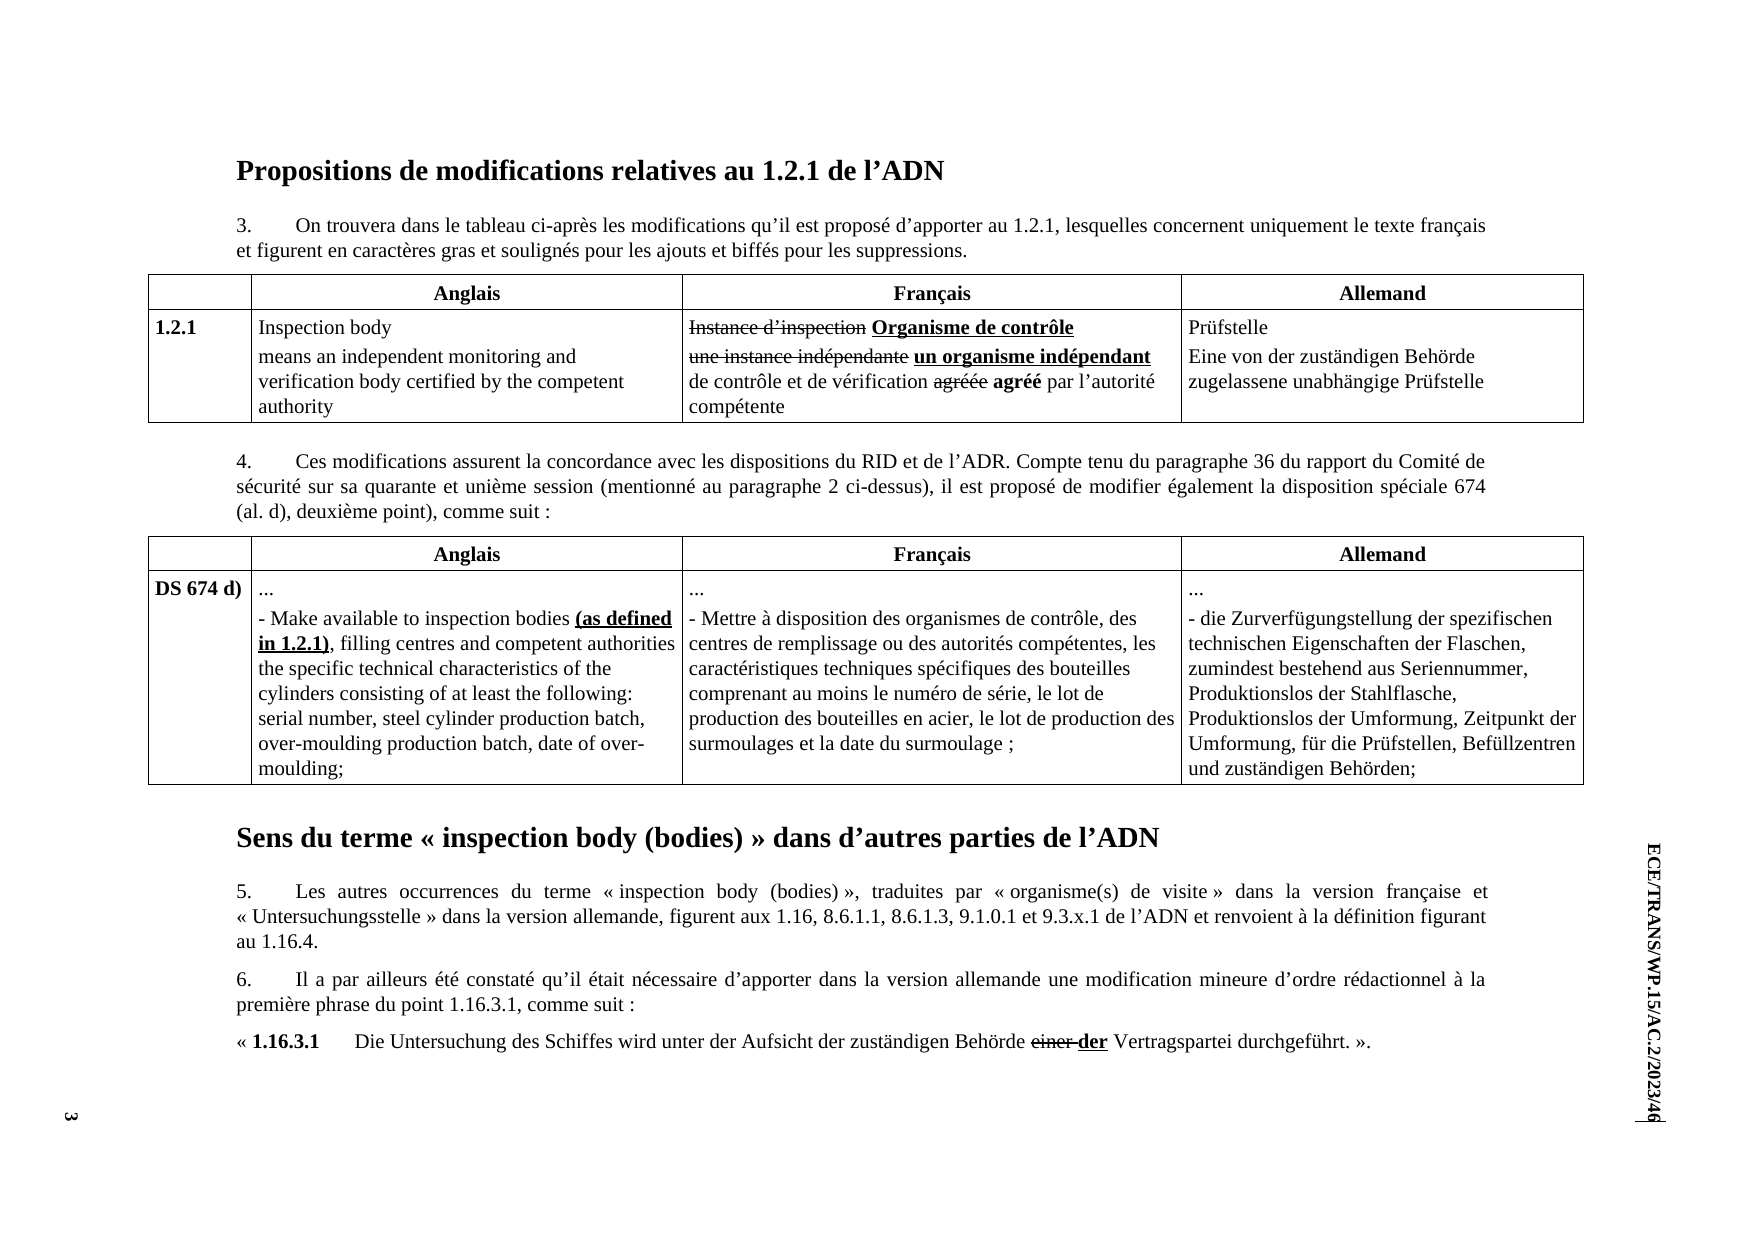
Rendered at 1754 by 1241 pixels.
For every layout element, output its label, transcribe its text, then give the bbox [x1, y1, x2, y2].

table_header Allemand [1182, 275, 1583, 309]
text 5. Les autres occurrences du terme « inspection body (bodies) », traduites par « organisme(s) de visite » dans la version française et « Untersuchungsstelle » dans la version allemande, figurent aux 1.16, 8.6.1.1, 8.6.1.3, 9.1.0.1 et 9.3.x.1 de l’ADN et renvoient à la définition figurant au 1.16.4. [236, 878, 1488, 953]
text Sens du terme « inspection body (bodies) » dans d’autres parties de l’ADN [118, 822, 1488, 853]
text 3. On trouvera dans le tableau ci-après les modifications qu’il est proposé d’apporter au 1.2.1, lesquelles concernent uniquement le texte français et figurent en caractères gras et soulignés pour les ajouts et biffés pour les suppressions. [236, 212, 1488, 262]
table_cell Instance d’inspection Organisme de contrôle une instance indépendante un organisme indépendant de contrôle et de vérification agréée agréé par l’autorité compétente [683, 310, 1181, 422]
table_header Français [683, 537, 1181, 570]
table_cell ... - die Zurverfügungstellung der spezifischen technischen Eigenschaften der Flaschen, zumindest bestehend aus Seriennummer, Produktionslos der Stahlflasche, Produktionslos der Umformung, Zeitpunkt der Umformung, für die Prüfstellen, Befüllzentren und zuständigen Behörden; [1182, 571, 1583, 784]
table_header Anglais [252, 537, 682, 570]
table_cell ... - Make available to inspection bodies (as defined in 1.2.1), filling centres and competent authorities the specific technical characteristics of the cylinders consisting of at least the following: serial number, steel cylinder production batch, over-moulding production batch, date of over-moulding; [252, 571, 682, 784]
text Propositions de modifications relatives au 1.2.1 de l’ADN [118, 156, 1488, 187]
table_cell 1.2.1 [149, 310, 251, 422]
text 6. Il a par ailleurs été constaté qu’il était nécessaire d’apporter dans la version allemande une modification mineure d’ordre rédactionnel à la première phrase du point 1.16.3.1, comme suit : [236, 966, 1488, 1016]
table_cell DS 674 d) [149, 571, 251, 784]
table_header [149, 275, 251, 309]
table_header [149, 537, 251, 570]
table_header Anglais [252, 275, 682, 309]
text « 1.16.3.1 Die Untersuchung des Schiffes wird unter der Aufsicht der zuständigen Behörde einer der Vertragspartei durchgeführt. ». [236, 1028, 1488, 1053]
table_cell Prüfstelle Eine von der zuständigen Behörde zugelassene unabhängige Prüfstelle [1182, 310, 1583, 422]
text 4. Ces modifications assurent la concordance avec les dispositions du RID et de l’ADR. Compte tenu du paragraphe 36 du rapport du Comité de sécurité sur sa quarante et unième session (mentionné au paragraphe 2 ci-dessus), il est proposé de modifier également la disposition spéciale 674 (al. d), deuxième point), comme suit : [236, 448, 1488, 523]
table_header Français [683, 275, 1181, 309]
table_cell ... - Mettre à disposition des organismes de contrôle, des centres de remplissage ou des autorités compétentes, les caractéristiques techniques spécifiques des bouteilles comprenant au moins le numéro de série, le lot de production des bouteilles en acier, le lot de production des surmoulages et la date du surmoulage ; [683, 571, 1181, 784]
table_header Allemand [1182, 537, 1583, 570]
table_cell Inspection body means an independent monitoring and verification body certified by the competent authority [252, 310, 682, 422]
